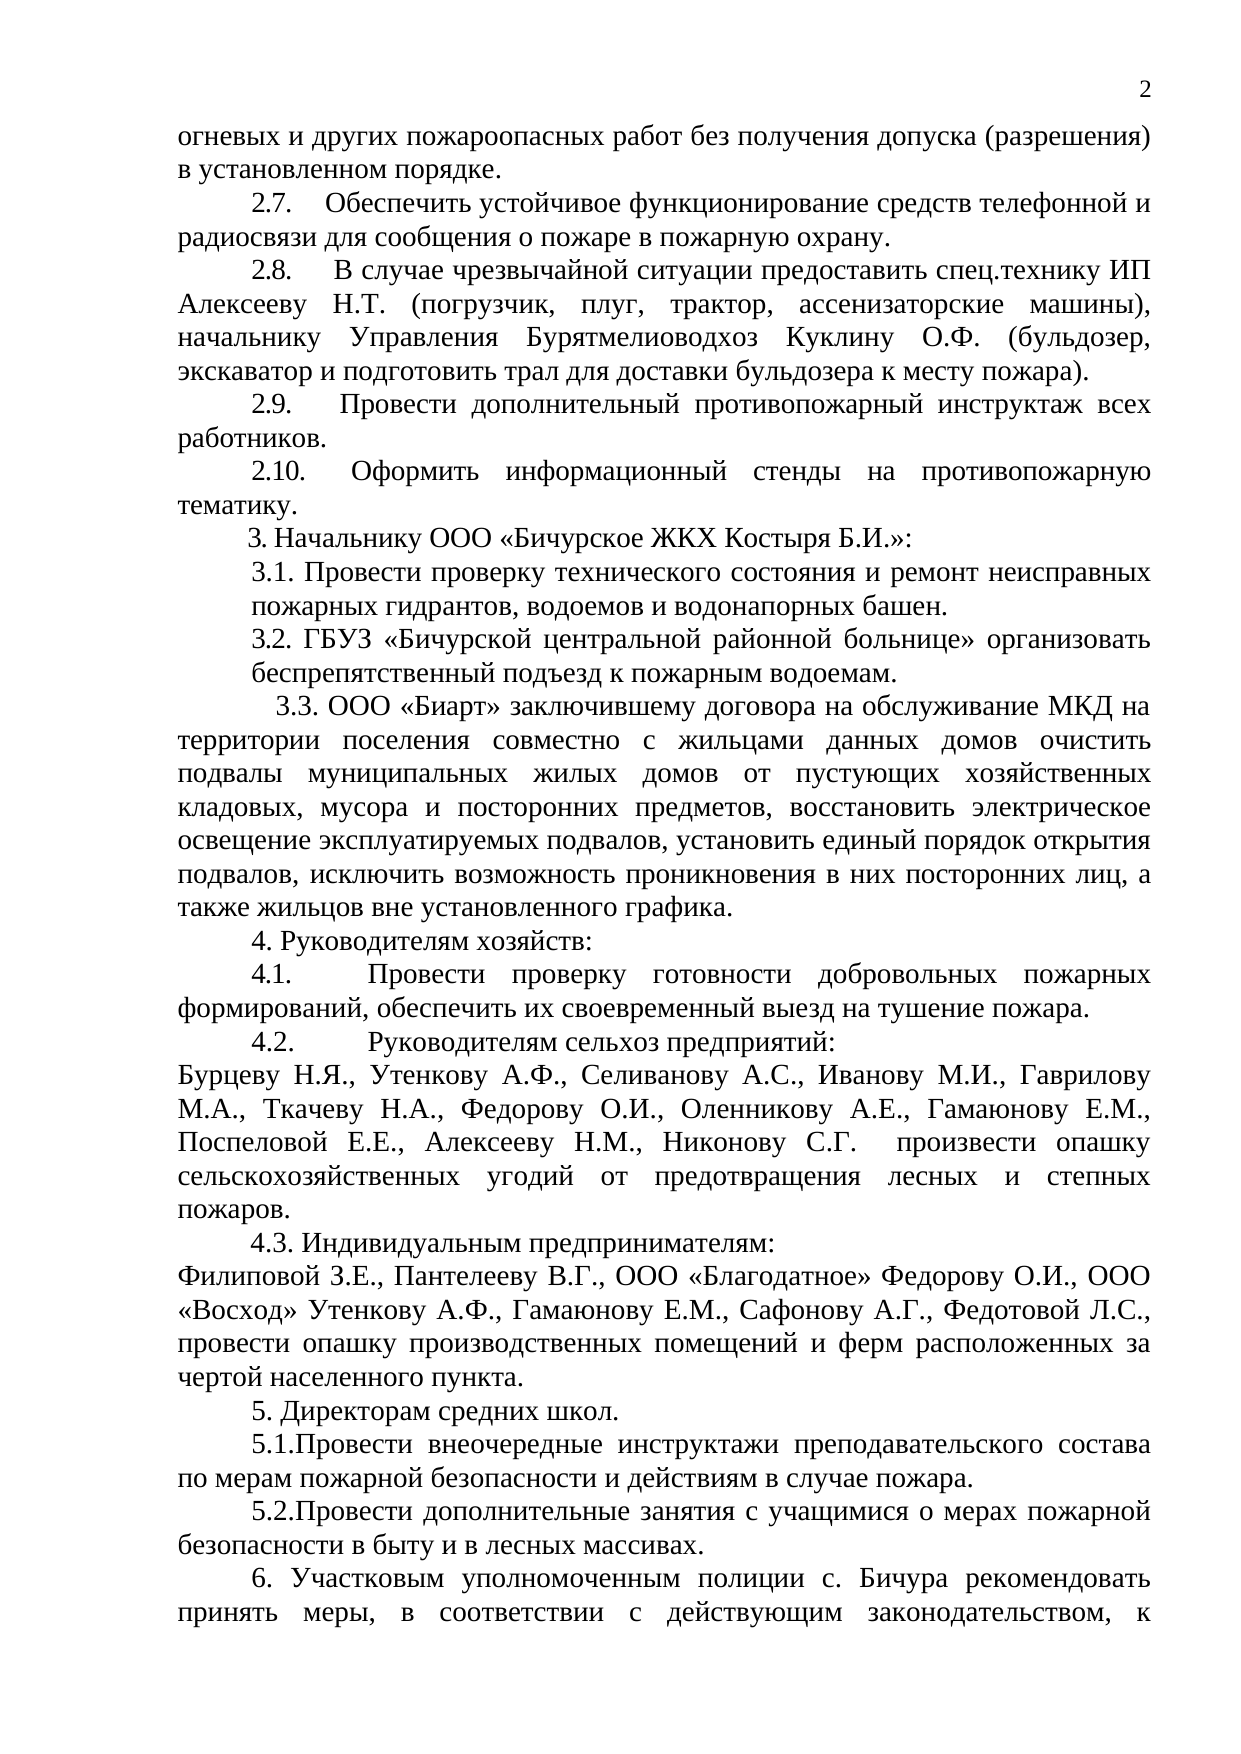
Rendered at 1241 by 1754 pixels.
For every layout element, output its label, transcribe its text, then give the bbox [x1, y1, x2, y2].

text 3. Начальнику ООО «Бичурское ЖКХ Костыря Б.И.»: [177, 521, 1152, 554]
text 5. Директорам средних школ. [251, 1393, 1152, 1426]
text 5.2.Провести дополнительные занятия с учащимися о мерах пожарной безопасности в быту и в лесных массивах. [177, 1493, 1152, 1560]
list Руководителям сельхоз предприятий: [177, 1024, 1152, 1057]
text Филиповой З.Е., Пантелееву В.Г., ООО «Благодатное» Федорову О.И., ООО «Восход» Утенкову А.Ф., Гамаюнову Е.М., Сафонову А.Г., Федотовой Л.С., провести опашку производственных помещений и ферм расположенных за чертой населенного пункта. [177, 1258, 1152, 1393]
list Обеспечить устойчивое функционирование средств телефонной и радиосвязи для сообщения о пожаре в пожарную охрану. [177, 185, 1152, 252]
list Оформить информационный стенды на противопожарную тематику. [177, 453, 1152, 521]
text Бурцеву Н.Я., Утенкову А.Ф., Селиванову А.С., Иванову М.И., Гаврилову М.А., Ткачеву Н.А., Федорову О.И., Оленникову А.Е., Гамаюнову Е.М., Поспеловой Е.Е., Алексееву Н.М., Никонову С.Г. произвести опашку сельскохозяйственных угодий от предотвращения лесных и степных пожаров. [177, 1057, 1152, 1225]
text 4. Руководителям хозяйств: [177, 923, 1152, 957]
text 5.1.Провести внеочередные инструктажи преподавательского состава по мерам пожарной безопасности и действиям в случае пожара. [177, 1426, 1152, 1493]
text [177, 1560, 1152, 1627]
list Провести проверку готовности добровольных пожарных формирований, обеспечить их своевременный выезд на тушение пожара. [177, 957, 1152, 1024]
list Провести дополнительный противопожарный инструктаж всех работников. [177, 386, 1152, 453]
list В случае чрезвычайной ситуации предоставить спец.технику ИП Алексееву Н.Т. (погрузчик, плуг, трактор, ассенизаторские машины), начальнику Управления Бурятмелиоводхоз Куклину О.Ф. (бульдозер, экскаватор и подготовить трал для доставки бульдозера к месту пожара). [177, 252, 1152, 386]
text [177, 118, 1152, 185]
text 3.1. Провести проверку технического состояния и ремонт неисправных пожарных гидрантов, водоемов и водонапорных башен. [251, 554, 1152, 621]
text 4.3. Индивидуальным предпринимателям: [177, 1225, 1152, 1258]
text 3.2. ГБУЗ «Бичурской центральной районной больнице» организовать беспрепятственный подъезд к пожарным водоемам. [251, 621, 1152, 688]
text 3.3. ООО «Биарт» заключившему договора на обслуживание МКД на территории поселения совместно с жильцами данных домов очистить подвалы муниципальных жилых домов от пустующих хозяйственных кладовых, мусора и посторонних предметов, восстановить электрическое освещение эксплуатируемых подвалов, установить единый порядок открытия подвалов, исключить возможность проникновения в них посторонних лиц, а также жильцов вне установленного графика. [177, 688, 1152, 923]
